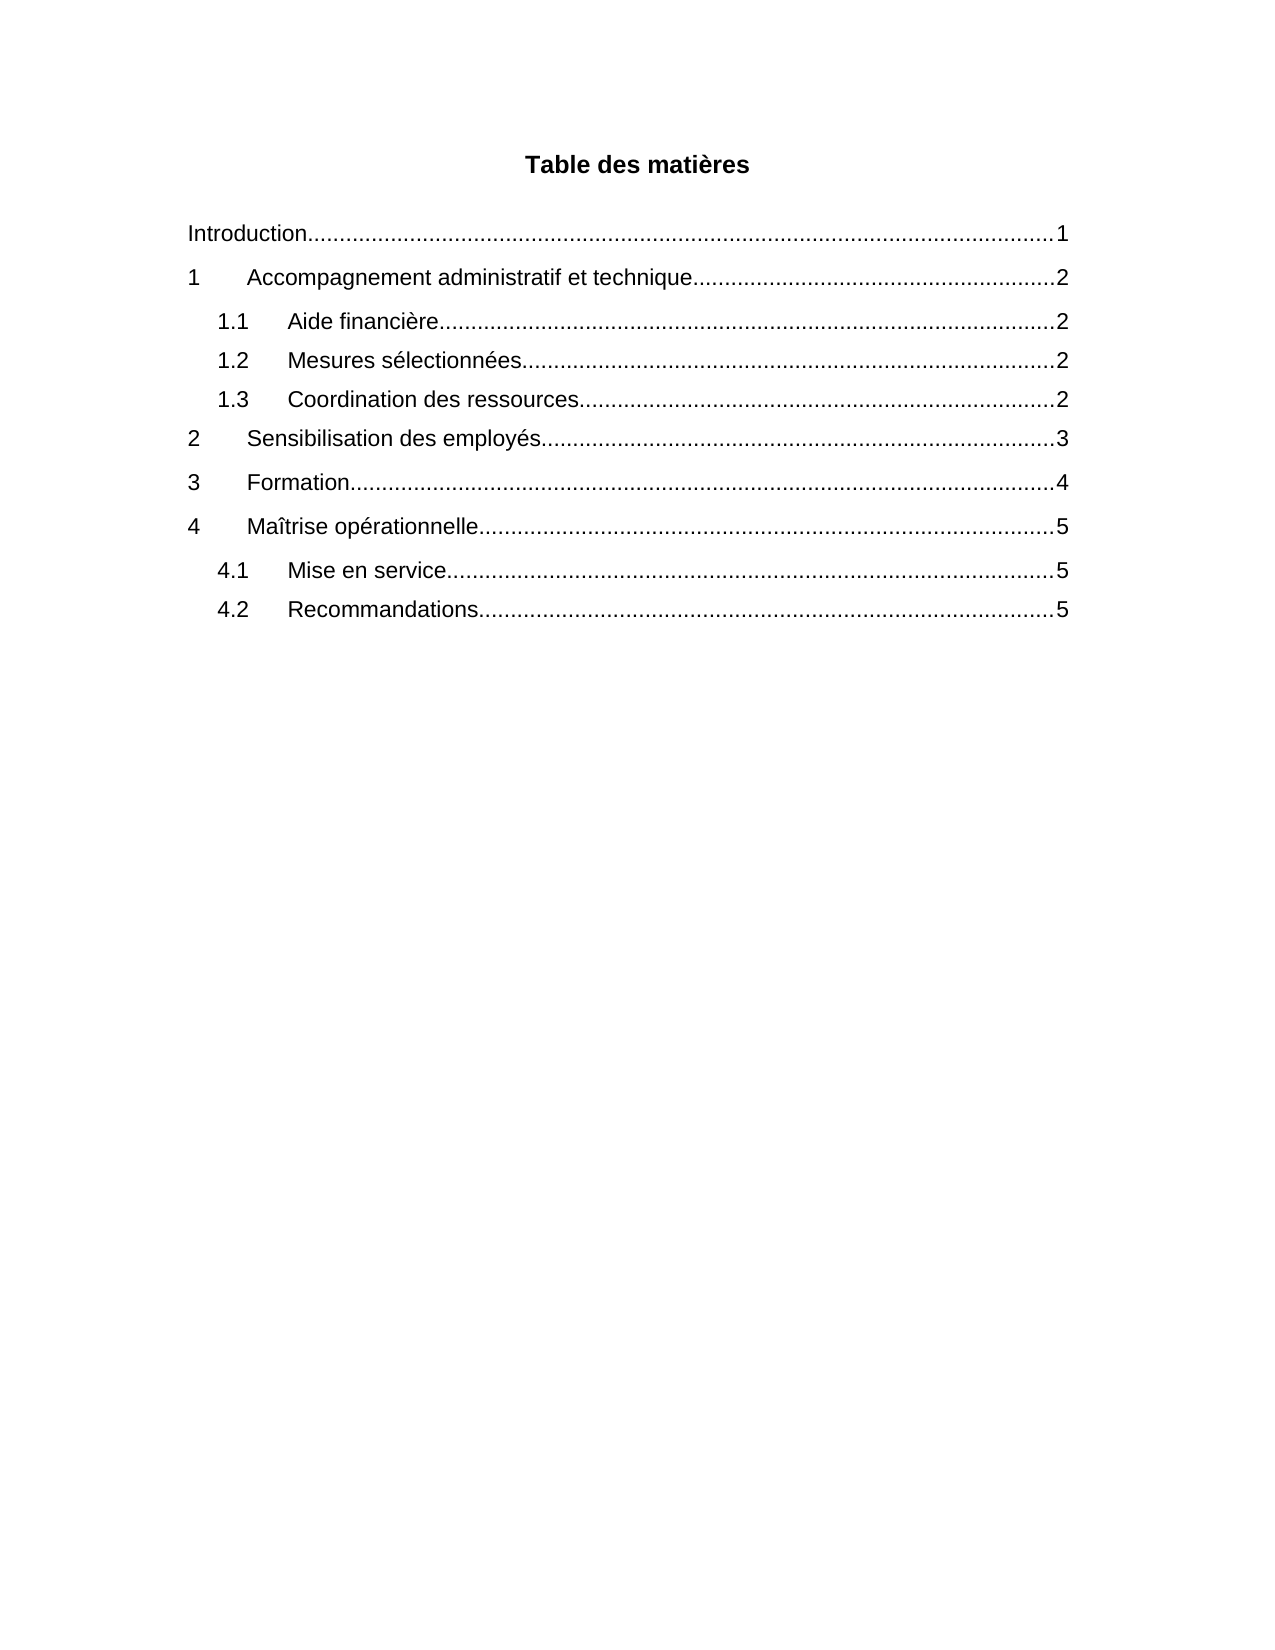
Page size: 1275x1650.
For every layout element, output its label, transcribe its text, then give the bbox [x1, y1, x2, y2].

text 2 Sensibilisation des employés 3 [187, 425, 1070, 451]
text 1.3 Coordination des ressources 2 [217, 386, 1070, 412]
text 4.1 Mise en service 5 [217, 557, 1070, 583]
text 4.2 Recommandations 5 [217, 596, 1070, 622]
text 1.2 Mesures sélectionnées 2 [217, 347, 1070, 373]
text 1 Accompagnement administratif et technique 2 [187, 264, 1070, 290]
text Table des matières [187, 150, 1087, 179]
text 1.1 Aide financière 2 [217, 308, 1070, 334]
text Introduction 1 [187, 220, 1070, 246]
text 3 Formation 4 [187, 469, 1070, 495]
text 4 Maîtrise opérationnelle 5 [187, 513, 1070, 539]
